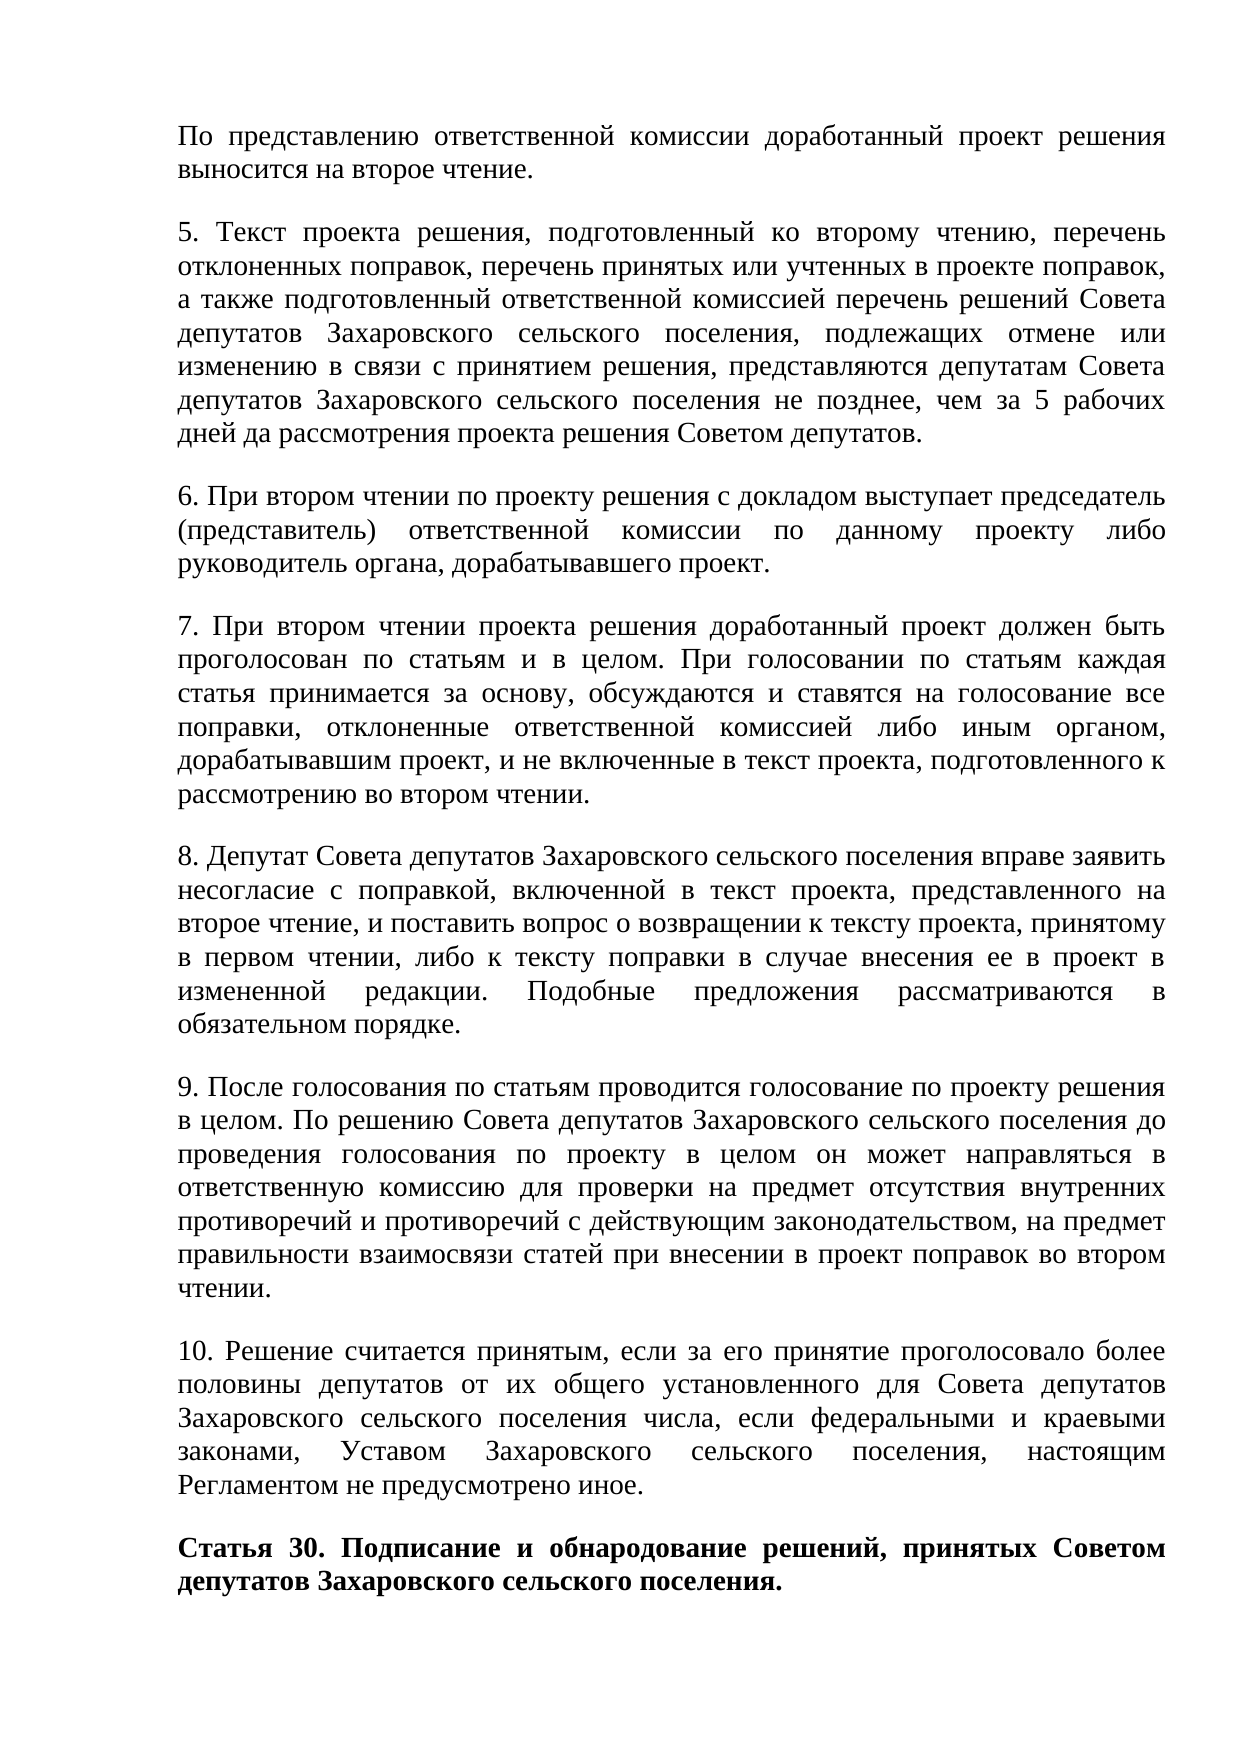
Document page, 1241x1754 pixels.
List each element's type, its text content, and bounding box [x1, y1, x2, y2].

text 6. При втором чтении по проекту решения с докладом выступает председатель (представитель) ответственной комиссии по данному проекту либо руководитель органа, дорабатывавшего проект. [177, 478, 1167, 579]
text Статья 30. Подписание и обнародование решений, принятых Советом депутатов Захаровского сельского поселения. [177, 1530, 1167, 1597]
text По представлению ответственной комиссии доработанный проект решения выносится на второе чтение. [177, 118, 1167, 185]
text 9. После голосования по статьям проводится голосование по проекту решения в целом. По решению Совета депутатов Захаровского сельского поселения до проведения голосования по проекту в целом он может направляться в ответственную комиссию для проверки на предмет отсутствия внутренних противоречий и противоречий с действующим законодательством, на предмет правильности взаимосвязи статей при внесении в проект поправок во втором чтении. [177, 1069, 1167, 1304]
text 7. При втором чтении проекта решения доработанный проект должен быть проголосован по статьям и в целом. При голосовании по статьям каждая статья принимается за основу, обсуждаются и ставятся на голосование все поправки, отклоненные ответственной комиссией либо иным органом, дорабатывавшим проект, и не включенные в текст проекта, подготовленного к рассмотрению во втором чтении. [177, 608, 1167, 809]
text 8. Депутат Совета депутатов Захаровского сельского поселения вправе заявить несогласие с поправкой, включенной в текст проекта, представленного на второе чтение, и поставить вопрос о возвращении к тексту проекта, принятому в первом чтении, либо к тексту поправки в случае внесения ее в проект в измененной редакции. Подобные предложения рассматриваются в обязательном порядке. [177, 838, 1167, 1040]
text 5. Текст проекта решения, подготовленный ко второму чтению, перечень отклоненных поправок, перечень принятых или учтенных в проекте поправок, а также подготовленный ответственной комиссией перечень решений Совета депутатов Захаровского сельского поселения, подлежащих отмене или изменению в связи с принятием решения, представляются депутатам Совета депутатов Захаровского сельского поселения не позднее, чем за 5 рабочих дней да рассмотрения проекта решения Советом депутатов. [177, 214, 1167, 449]
text 10. Решение считается принятым, если за его принятие проголосовало более половины депутатов от их общего установленного для Совета депутатов Захаровского сельского поселения числа, если федеральными и краевыми законами, Уставом Захаровского сельского поселения, настоящим Регламентом не предусмотрено иное. [177, 1333, 1167, 1501]
